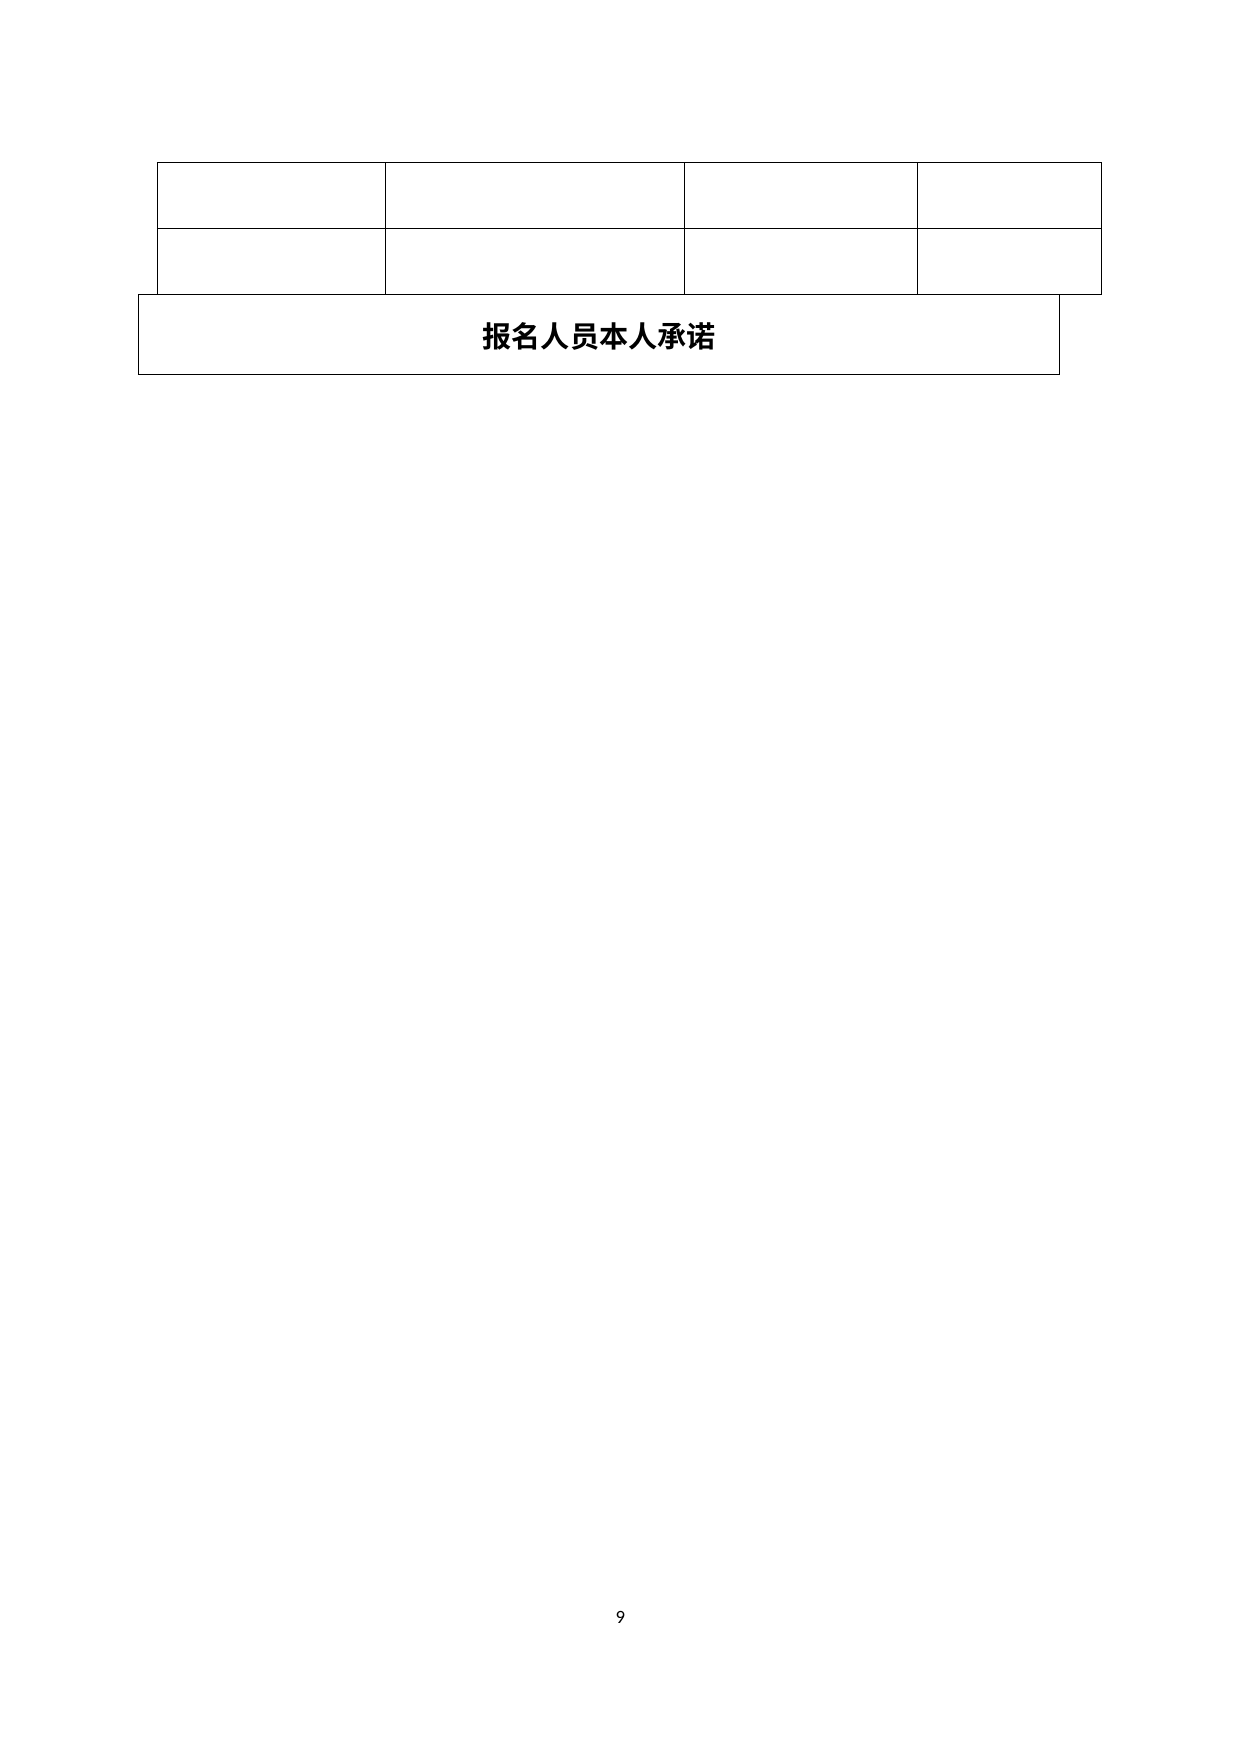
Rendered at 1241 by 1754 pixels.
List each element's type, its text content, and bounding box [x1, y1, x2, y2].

table_cell [918, 163, 1101, 228]
table_cell [685, 163, 917, 228]
table_cell [158, 229, 385, 294]
table_cell [685, 229, 917, 294]
table_cell [918, 229, 1101, 294]
table_cell [158, 163, 385, 228]
table_cell [386, 229, 684, 294]
table_cell [386, 163, 684, 228]
table_cell 报名人员本人承诺 [139, 295, 1059, 374]
